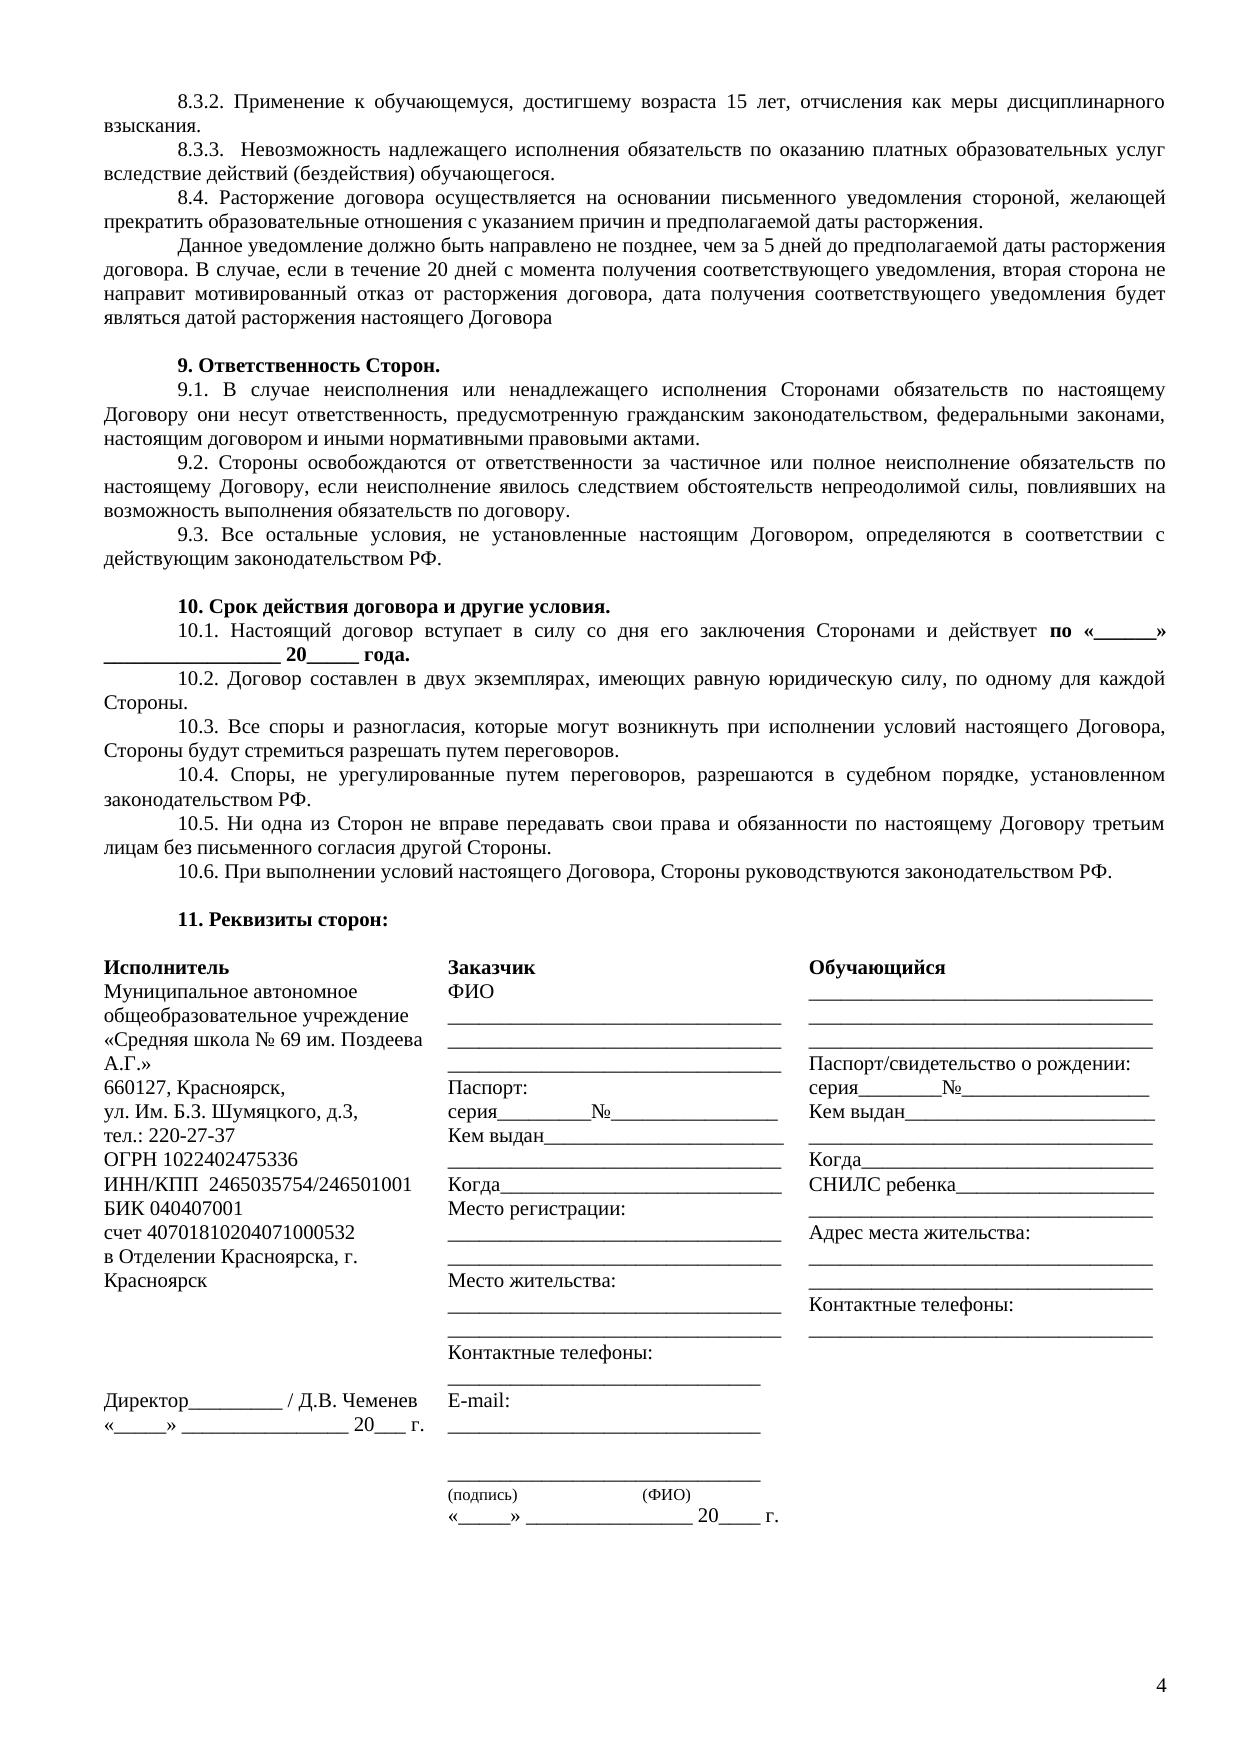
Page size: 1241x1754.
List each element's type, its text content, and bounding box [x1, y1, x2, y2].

text 10. Срок действия договора и другие условия. [103, 594, 1167, 618]
text 10.5. Ни одна из Сторон не вправе передавать свои права и обязанности по настоящему Договору третьим лицам без письменного согласия другой Стороны. [103, 811, 1167, 859]
text 10.2. Договор составлен в двух экземплярах, имеющих равную юридическую силу, по одному для каждой Стороны. [103, 666, 1167, 714]
text 8.3.3. Невозможность надлежащего исполнения обязательств по оказанию платных образовательных услуг вследствие действий (бездействия) обучающегося. [103, 137, 1167, 185]
text 9.1. В случае неисполнения или ненадлежащего исполнения Сторонами обязательств по настоящему Договору они несут ответственность, предусмотренную гражданским законодательством, федеральными законами, настоящим договором и иными нормативными правовыми актами. [103, 377, 1167, 449]
table_header Исполнитель Муниципальное автономное общеобразовательное учреждение «Средняя школа № 69 им. Поздеева А.Г.» 660127, Красноярск, ул. Им. Б.З. Шумяцкого, д.3, тел.: 220-27-37 ОГРН 1022402475336 ИНН/КПП 2465035754/246501001 БИК 040407001 счет 40701810204071000532 в Отделении Красноярска, г. Красноярск Директор_________ / Д.В. Чеменев «_____» ________________ 20___ г. [92, 955, 436, 1527]
text 9.3. Все остальные условия, не установленные настоящим Договором, определяются в соответствии с действующим законодательством РФ. [103, 522, 1167, 570]
text 9. Ответственность Сторон. [103, 353, 1167, 377]
text 8.3.2. Применение к обучающемуся, достигшему возраста 15 лет, отчисления как меры дисциплинарного взыскания. [103, 89, 1167, 137]
text 8.4. Расторжение договора осуществляется на основании письменного уведомления стороной, желающей прекратить образовательные отношения с указанием причин и предполагаемой даты расторжения. [103, 185, 1167, 233]
table_header Обучающийся ___________________________________________________________________________________________________ Паспорт/свидетельство о рождении: серия________№__________________ Кем выдан________________________ _________________________________ Когда____________________________ СНИЛС ребенка___________________ _________________________________ Адрес места жительства: __________________________________________________________________ Контактные телефоны: _________________________________ [798, 955, 1167, 1527]
table_header Заказчик ФИО ________________________________________________________________________________________________ Паспорт: серия_________№________________ Кем выдан_______________________ ________________________________ Когда___________________________ Место регистрации: ________________________________________________________________ Место жительства: ________________________________________________________________ Контактные телефоны: ______________________________ E-mail: ______________________________ ______________________________ (подпись) (ФИО) «_____» ________________ 20____ г. [436, 955, 797, 1527]
text 10.6. При выполнении условий настоящего Договора, Стороны руководствуются законодательством РФ. [103, 859, 1167, 883]
text 10.3. Все споры и разногласия, которые могут возникнуть при исполнении условий настоящего Договора, Стороны будут стремиться разрешать путем переговоров. [103, 714, 1167, 762]
text Данное уведомление должно быть направлено не позднее, чем за 5 дней до предполагаемой даты расторжения договора. В случае, если в течение 20 дней с момента получения соответствующего уведомления, вторая сторона не направит мотивированный отказ от расторжения договора, дата получения соответствующего уведомления будет являться датой расторжения настоящего Договора [103, 233, 1167, 329]
text 10.4. Споры, не урегулированные путем переговоров, разрешаются в судебном порядке, установленном законодательством РФ. [103, 762, 1167, 811]
text 11. Реквизиты сторон: [103, 907, 1167, 931]
text 9.2. Стороны освобождаются от ответственности за частичное или полное неисполнение обязательств по настоящему Договору, если неисполнение явилось следствием обстоятельств непреодолимой силы, повлиявших на возможность выполнения обязательств по договору. [103, 449, 1167, 522]
text 10.1. Настоящий договор вступает в силу со дня его заключения Сторонами и действует по «______» _________________ 20_____ года. [103, 618, 1167, 666]
